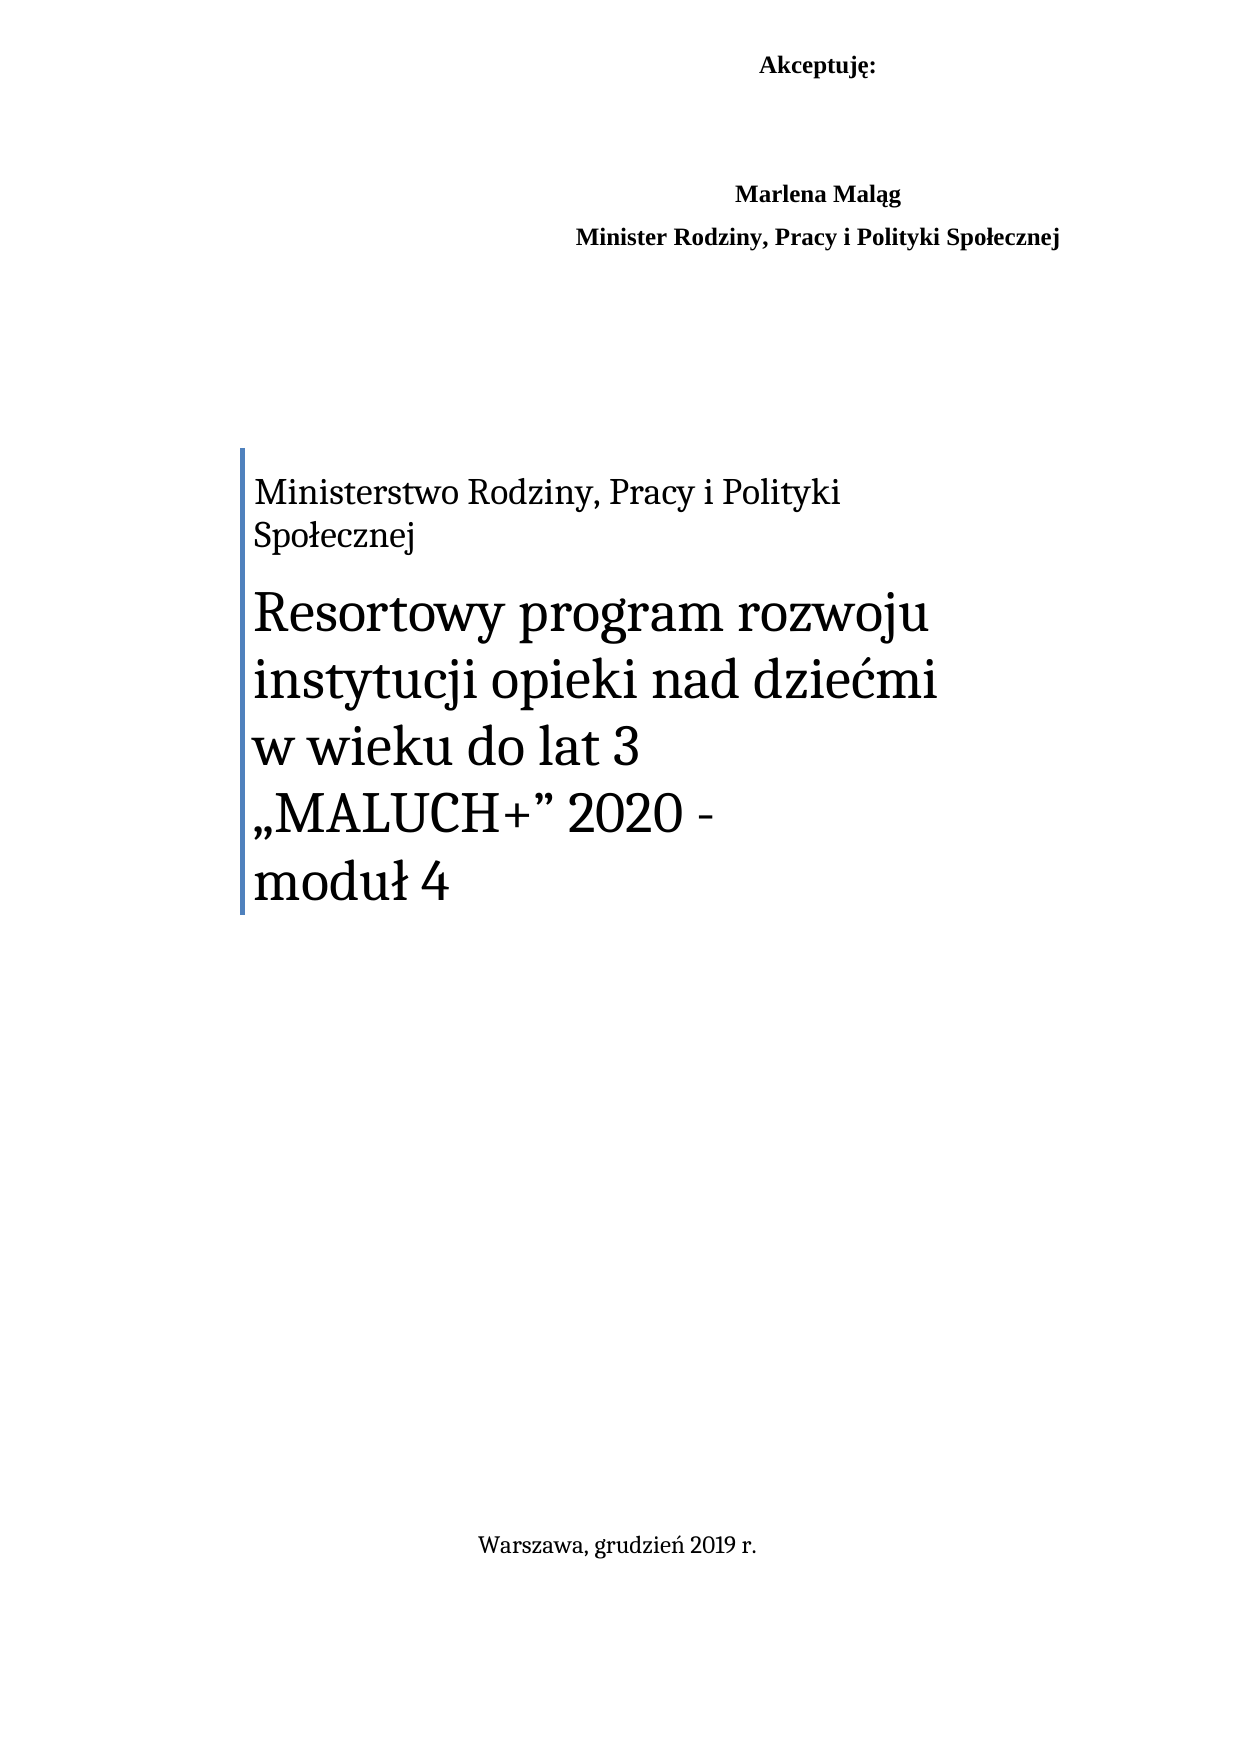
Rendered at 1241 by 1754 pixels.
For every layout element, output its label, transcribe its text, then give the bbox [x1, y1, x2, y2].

table_header [242, 1533, 998, 1606]
table_cell Resortowy program rozwoju instytucji opieki nad dziećmi w wieku do lat 3 „MALUCH+” 2020 - moduł 4 [245, 579, 998, 914]
table_header Ministerstwo Rodziny, Pracy i Polityki Społecznej [245, 448, 998, 579]
